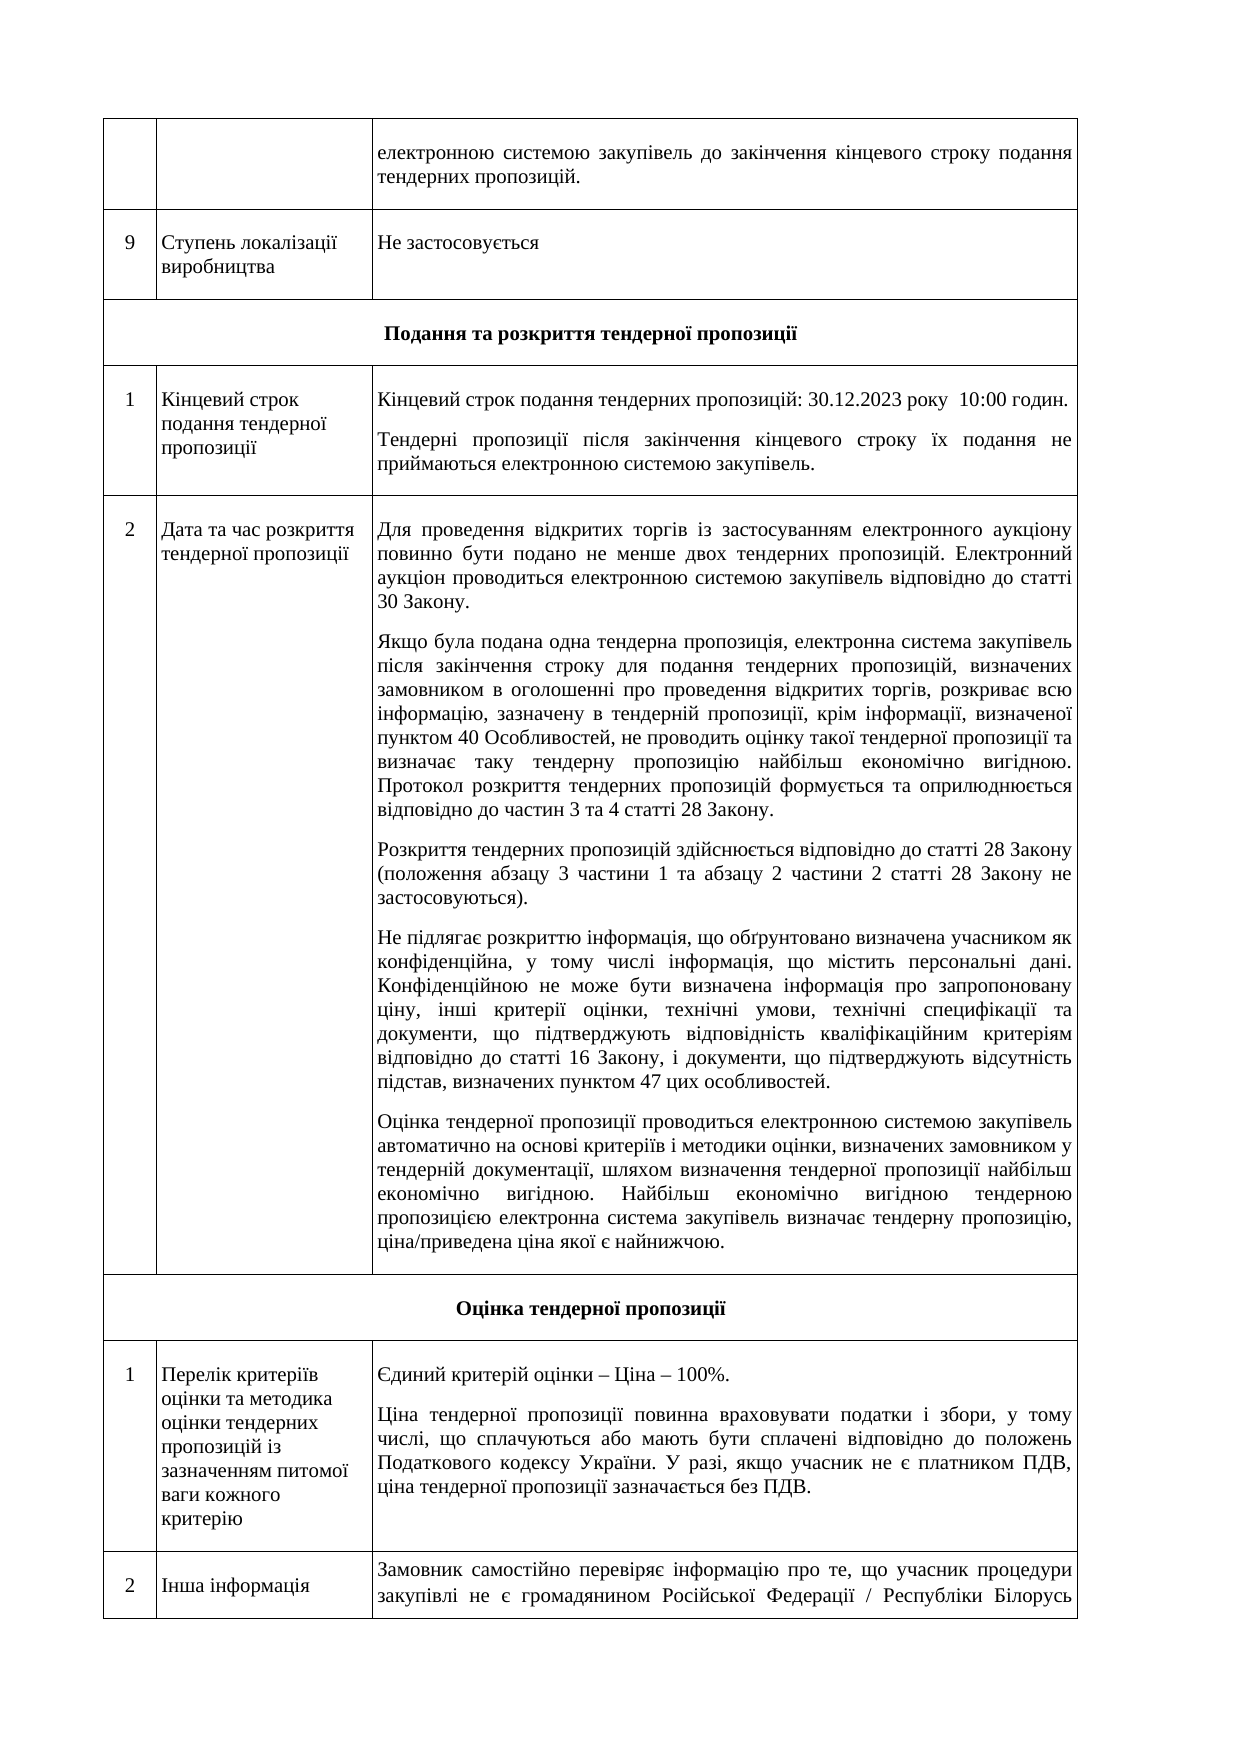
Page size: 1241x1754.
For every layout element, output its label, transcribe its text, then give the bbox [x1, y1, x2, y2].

table_cell Ступень локалізації виробництва [157, 210, 372, 299]
table_cell Перелік критеріїв оцінки та методика оцінки тендерних пропозицій із зазначенням питомої ваги кожного критерію [157, 1341, 372, 1551]
table_cell Кінцевий строк подання тендерної пропозиції [157, 366, 372, 495]
table_cell Не застосовується [373, 210, 1077, 299]
table_cell 2 [104, 496, 156, 1274]
table_cell Кінцевий строк подання тендерних пропозицій: 30.12.2023 року 10:00 годин. Тендерні пропозиції після закінчення кінцевого строку їх подання не приймаються електронною системою закупівель. [373, 366, 1077, 495]
table_cell 1 [104, 1341, 156, 1551]
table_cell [373, 119, 1077, 208]
table_cell 1 [104, 366, 156, 495]
table_cell Інша інформація [157, 1552, 372, 1617]
table_cell Подання та розкриття тендерної пропозиції [104, 300, 1077, 365]
table_cell Для проведення відкритих торгів із застосуванням електронного аукціону повинно бути подано не менше двох тендерних пропозицій. Електронний аукціон проводиться електронною системою закупівель відповідно до статті 30 Закону. Якщо була подана одна тендерна пропозиція, електронна система закупівель після закінчення строку для подання тендерних пропозицій, визначених замовником в оголошенні про проведення відкритих торгів, розкриває всю інформацію, зазначену в тендерній пропозиції, крім інформації, визначеної пунктом 40 Особливостей, не проводить оцінку такої тендерної пропозиції та визначає таку тендерну пропозицію найбільш економічно вигідною. Протокол розкриття тендерних пропозицій формується та оприлюднюється відповідно до частин 3 та 4 статті 28 Закону. Розкриття тендерних пропозицій здійснюється відповідно до статті 28 Закону (положення абзацу 3 частини 1 та абзацу 2 частини 2 статті 28 Закону не застосовуються). Не підлягає розкриттю інформація, що обґрунтовано визначена учасником як конфіденційна, у тому числі інформація, що містить персональні дані. Конфіденційною не може бути визначена інформація про запропоновану ціну, інші критерії оцінки, технічні умови, технічні специфікації та документи, що підтверджують відповідність кваліфікаційним критеріям відповідно до статті 16 Закону, і документи, що підтверджують відсутність підстав, визначених пунктом 47 цих особливостей. Оцінка тендерної пропозиції проводиться електронною системою закупівель автоматично на основі критеріїв і методики оцінки, визначених замовником у тендерній документації, шляхом визначення тендерної пропозиції найбільш економічно вигідною. Найбільш економічно вигідною тендерною пропозицією електронна система закупівель визначає тендерну пропозицію, ціна/приведена ціна якої є найнижчою. [373, 496, 1077, 1274]
table_cell 9 [104, 210, 156, 299]
table_cell 8 [104, 119, 156, 208]
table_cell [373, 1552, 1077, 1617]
table_cell Єдиний критерій оцінки – Ціна – 100%. Ціна тендерної пропозиції повинна враховувати податки і збори, у тому числі, що сплачуються або мають бути сплачені відповідно до положень Податкового кодексу України. У разі, якщо учасник не є платником ПДВ, ціна тендерної пропозиції зазначається без ПДВ. [373, 1341, 1077, 1551]
table_cell Дата та час розкриття тендерної пропозиції [157, 496, 372, 1274]
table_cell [157, 119, 372, 208]
table_cell 2 [104, 1552, 156, 1617]
table_cell Оцінка тендерної пропозиції [104, 1275, 1077, 1340]
